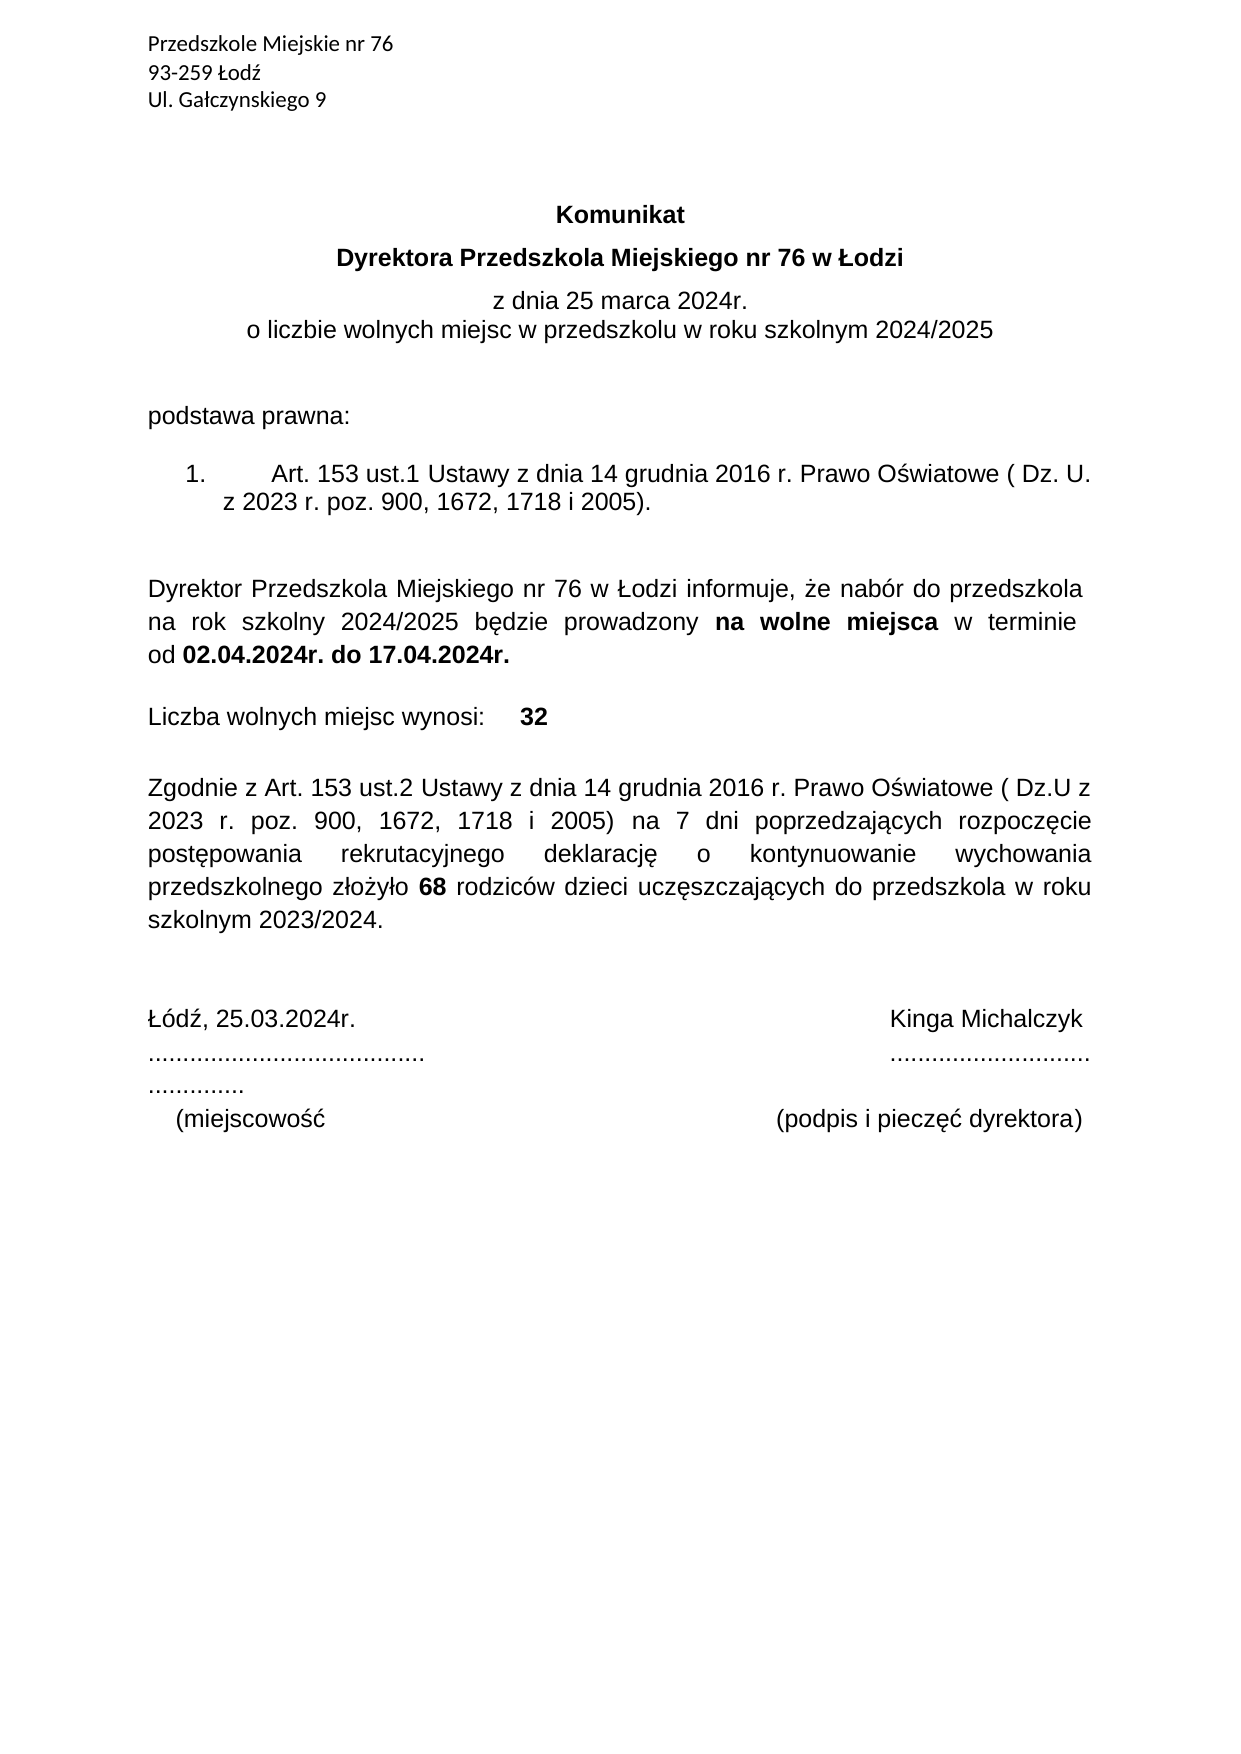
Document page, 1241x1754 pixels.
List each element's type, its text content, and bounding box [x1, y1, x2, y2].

text podstawa prawna: [148, 401, 1093, 430]
text Zgodnie z Art. 153 ust.2 Ustawy z dnia 14 grudnia 2016 r. Prawo Oświatowe ( Dz.U z 2023 r. poz. 900, 1672, 1718 i 2005) na 7 dni poprzedzających rozpoczęcie postępowania rekrutacyjnego deklarację o kontynuowanie wychowania przedszkolnego złożyło 68 rodziców dzieci uczęszczających do przedszkola w roku szkolnym 2023/2024. [148, 773, 1093, 934]
text Dyrektor Przedszkola Miejskiego nr 76 w Łodzi informuje, że nabór do przedszkola na rok szkolny 2024/2025 będzie prowadzony na wolne miejsca w terminie od 02.04.2024r. do 17.04.2024r. [148, 574, 1093, 668]
text Ul. Gałczynskiego 9 [148, 86, 1093, 114]
text Dyrektora Przedszkola Miejskiego nr 76 w Łodzi [148, 243, 1093, 272]
text Liczba wolnych miejsc wynosi: 32 [148, 701, 1093, 730]
text Komunikat [148, 200, 1093, 229]
text Łódź, 25.03.2024r. Kinga Michalczyk [148, 1004, 1093, 1033]
text z dnia 25 marca 2024r. [148, 286, 1093, 315]
text o liczbie wolnych miejsc w przedszkolu w roku szkolnym 2024/2025 [148, 315, 1093, 344]
list Art. 153 ust.1 Ustawy z dnia 14 grudnia 2016 r. Prawo Oświatowe ( Dz. U. z 2023 r. poz. 900, 1672, 1718 i 2005). [185, 459, 1093, 516]
text (miejscowość (podpis i pieczęć dyrektora) [148, 1103, 1093, 1132]
text Przedszkole Miejskie nr 76 [148, 29, 1093, 58]
text ........................................ ........................................... [148, 1037, 1093, 1099]
text 93-259 Łodź [148, 58, 1093, 86]
